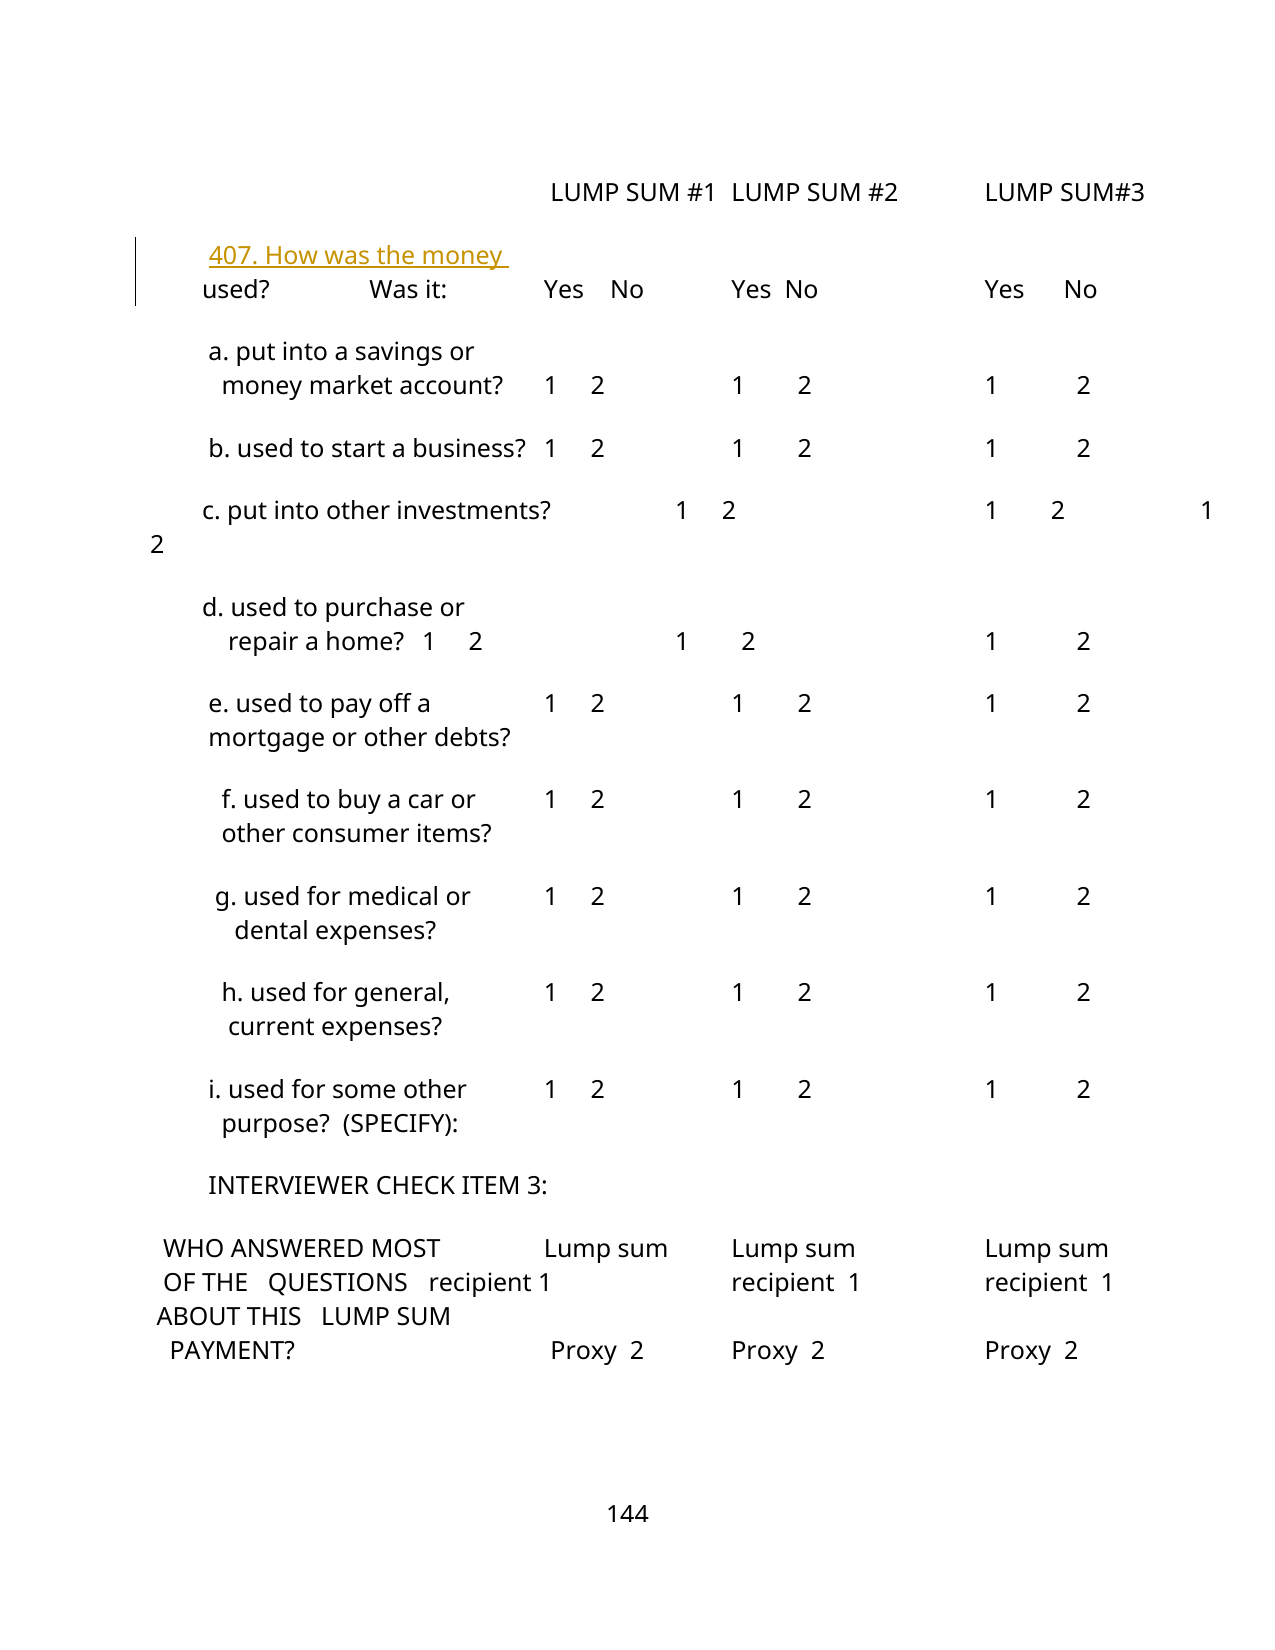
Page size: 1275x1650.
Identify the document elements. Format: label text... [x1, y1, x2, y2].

text WHO ANSWERED MOST Lump sum Lump sum Lump sum [150, 1230, 1228, 1264]
text f. used to buy a car or 1 2 1 2 1 2 [150, 782, 1228, 816]
text PAYMENT? Proxy 2 Proxy 2 Proxy 2 [150, 1332, 1228, 1367]
text used? Was it: Yes No Yes No Yes No [150, 271, 1228, 306]
text ABOUT THIS LUMP SUM [150, 1298, 1228, 1332]
text LUMP SUM #1 LUMP SUM #2 LUMP SUM#3 [150, 175, 1228, 209]
text money market account? 1 2 1 2 1 2 [150, 368, 1228, 402]
text dental expenses? [150, 913, 1228, 947]
text OF THE QUESTIONS recipient 1 recipient 1 recipient 1 [150, 1264, 1228, 1298]
text current expenses? [150, 1009, 1228, 1043]
text other consumer items? [150, 816, 1228, 850]
text purpose? (SPECIFY): [150, 1106, 1228, 1139]
text repair a home? 1 2 1 2 1 2 [150, 623, 1228, 657]
text a. put into a savings or [150, 334, 1228, 368]
text INTERVIEWER CHECK ITEM 3: [150, 1168, 1228, 1202]
text g. used for medical or 1 2 1 2 1 2 [150, 878, 1228, 913]
text e. used to pay off a 1 2 1 2 1 2 [150, 686, 1228, 720]
text h. used for general, 1 2 1 2 1 2 [150, 975, 1228, 1009]
text d. used to purchase or [150, 589, 1228, 623]
text mortgage or other debts? [150, 720, 1228, 754]
text i. used for some other 1 2 1 2 1 2 [150, 1071, 1228, 1106]
text b. used to start a business? 1 2 1 2 1 2 [150, 430, 1228, 464]
text c. put into other investments? 1 2 1 2 1 2 [150, 493, 1228, 561]
